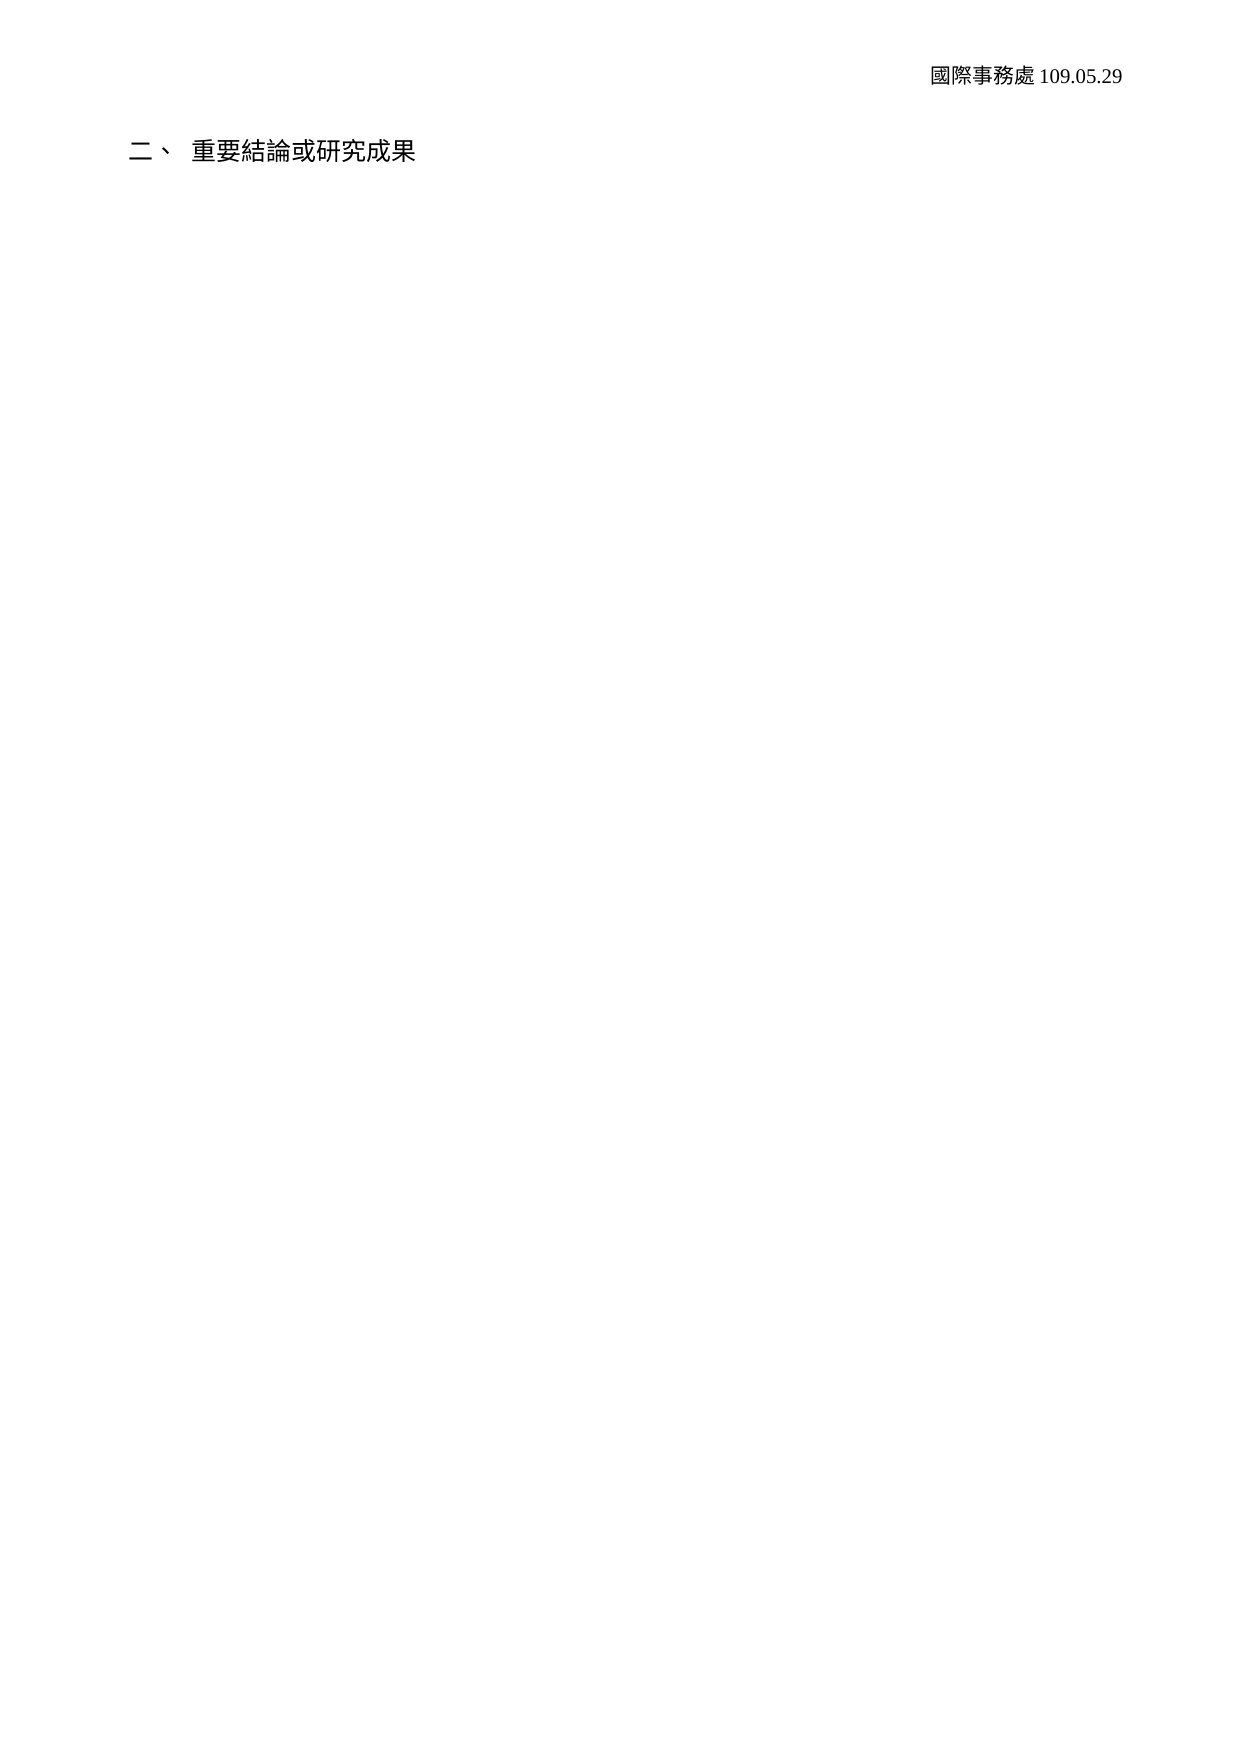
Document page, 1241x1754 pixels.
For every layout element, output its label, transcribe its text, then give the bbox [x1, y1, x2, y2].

list 重要結論或研究成果 [129, 131, 1122, 168]
